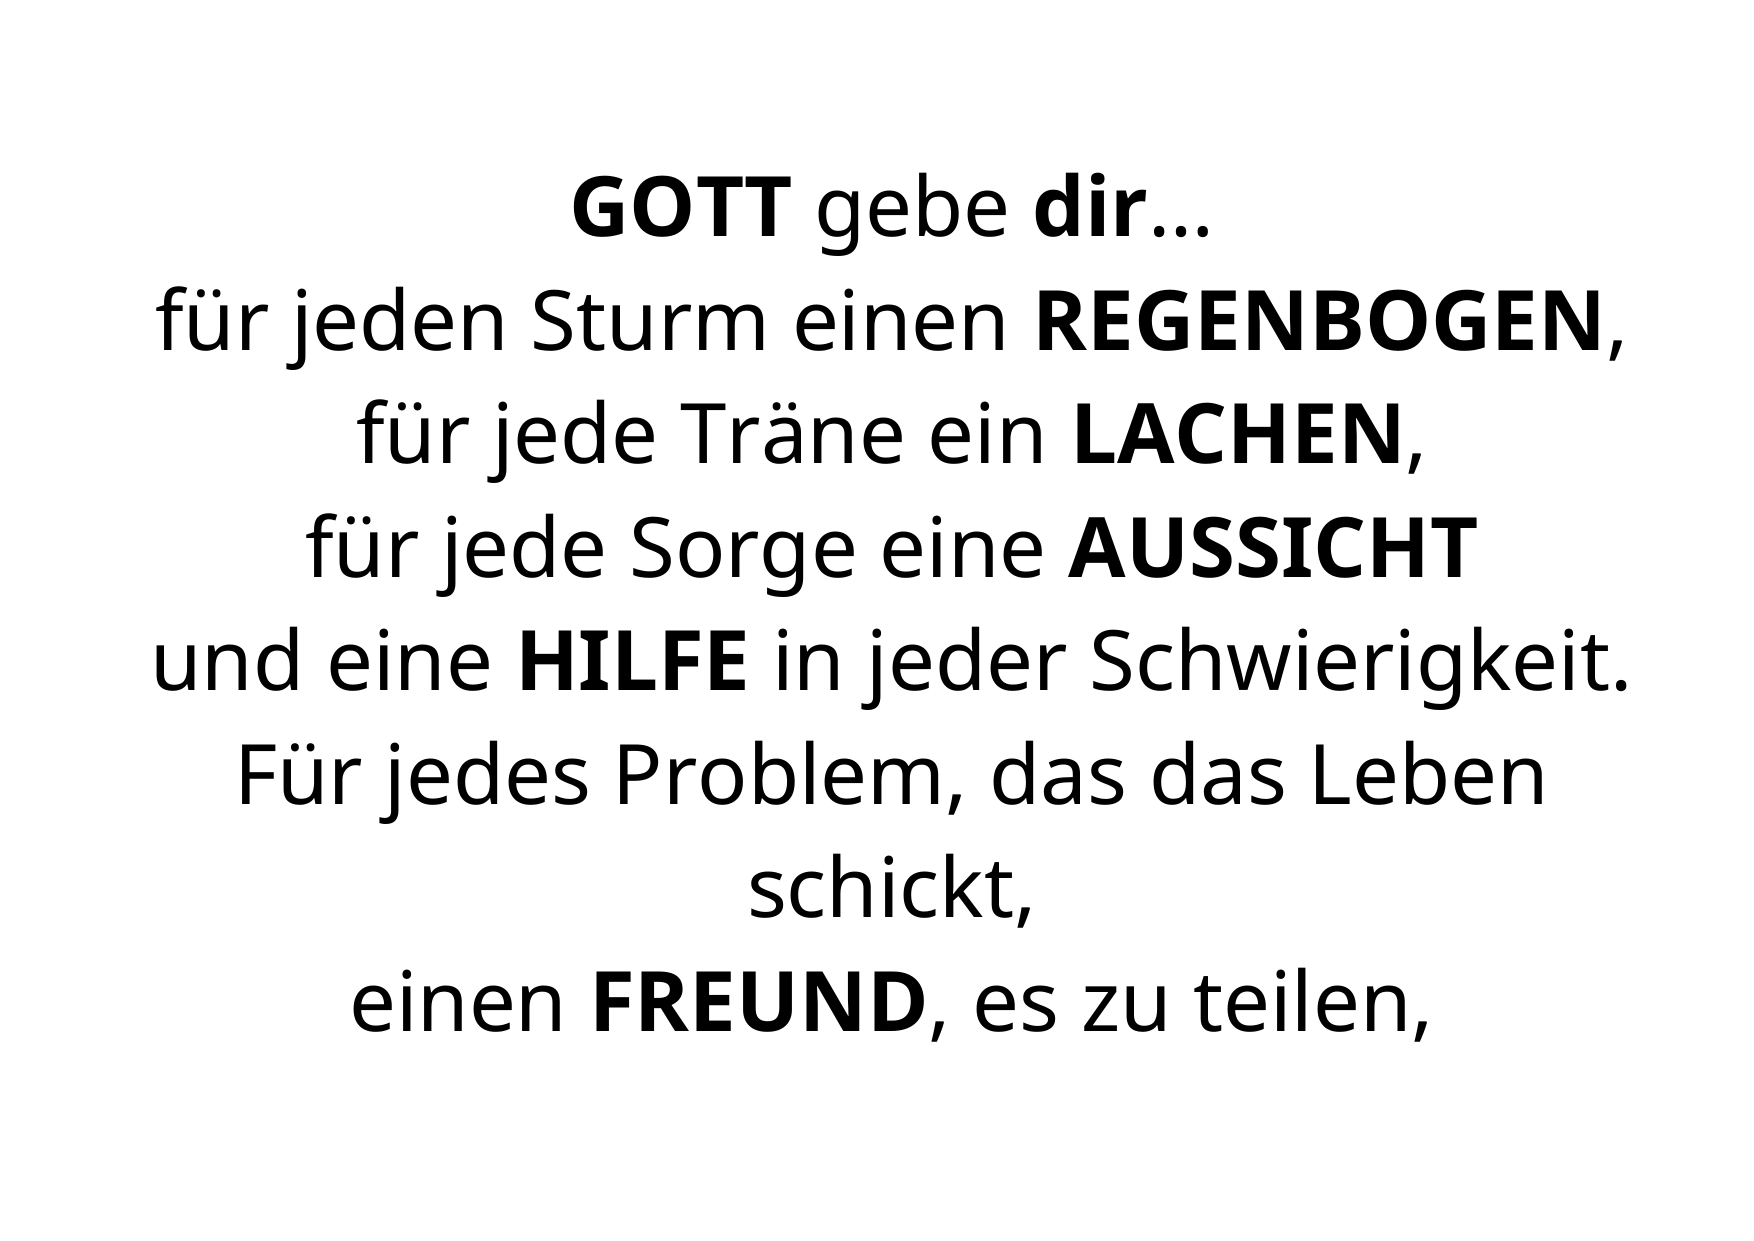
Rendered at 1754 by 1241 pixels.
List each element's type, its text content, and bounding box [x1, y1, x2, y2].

text und eine HILFE in jeder Schwierigkeit. [148, 602, 1636, 715]
text für jeden Sturm einen REGENBOGEN, [148, 261, 1636, 375]
text für jede Träne ein LACHEN, [148, 375, 1636, 488]
text Für jedes Problem, das das Leben schickt, [148, 715, 1636, 942]
text für jede Sorge eine AUSSICHT [148, 488, 1636, 602]
text einen FREUND, es zu teilen, [148, 942, 1636, 1056]
text GOTT gebe dir… [148, 148, 1636, 261]
